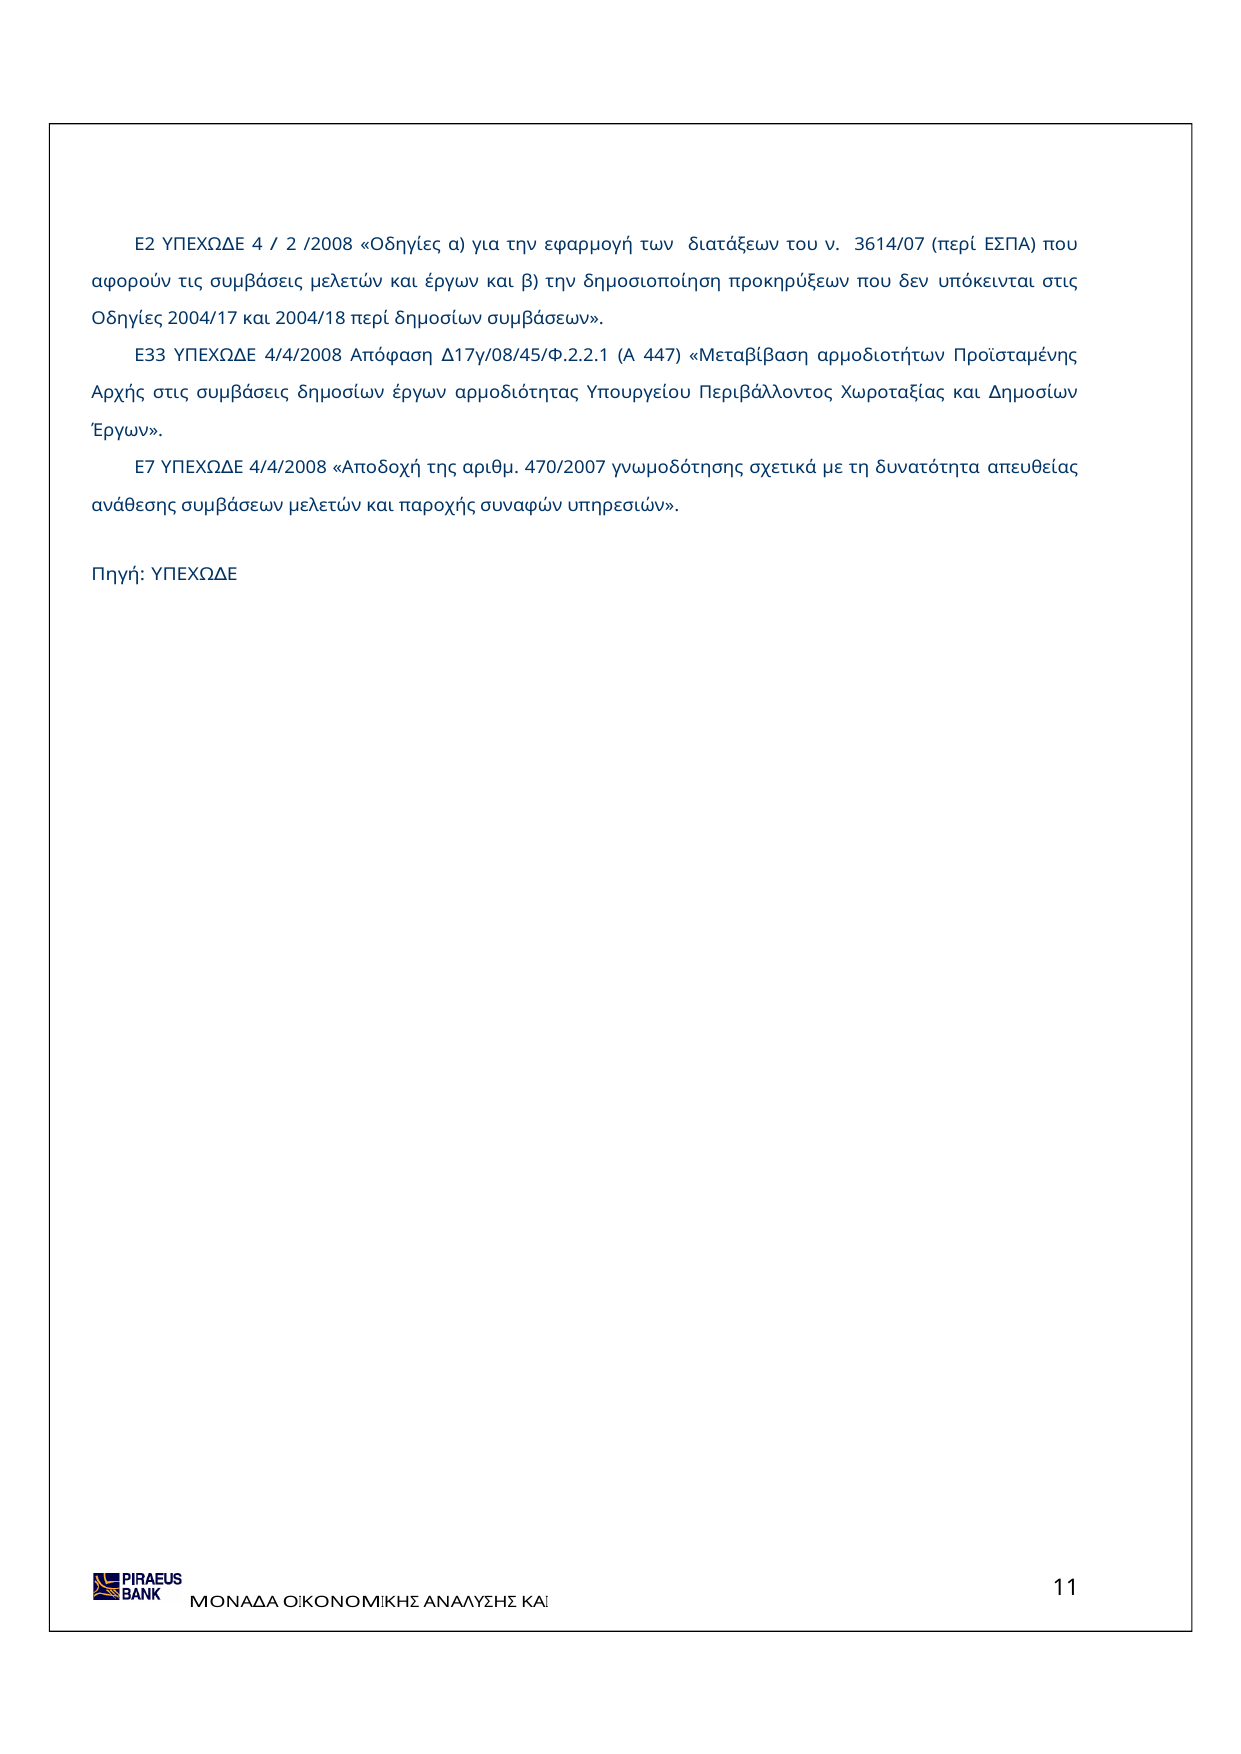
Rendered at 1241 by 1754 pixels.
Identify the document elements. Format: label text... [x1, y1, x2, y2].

text Ε33 ΥΠΕΧΩ∆Ε 4/4/2008 Απόφαση ∆17γ/08/45/Φ.2.2.1 (Α 447) «Μεταβίβαση αρµοδιοτήτων Προϊσταµένης Αρχής στις συµβάσεις δηµοσίων έργων αρµοδιότητας Υπουργείου Περιβάλλοντος Χωροταξίας και ∆ηµοσίων Έργων». [91, 342, 1078, 441]
text Ε2 ΥΠΕΧΩ∆Ε 4 / 2 /2008 «Οδηγίες α) για την εφαρµογή των διατάξεων του ν. 3614/07 (περί ΕΣΠΑ) που αφορούν τις συµβάσεις µελετών και έργων και β) την δηµοσιοποίηση προκηρύξεων που δεν υπόκεινται στις Οδηγίες 2004/17 και 2004/18 περί δηµοσίων συµβάσεων». [91, 231, 1078, 329]
text Πηγή: ΥΠΕΧΩ∆Ε [91, 561, 1207, 585]
picture [93, 1571, 183, 1604]
text Ε7 ΥΠΕΧΩ∆Ε 4/4/2008 «Αποδοχή της αριθµ. 470/2007 γνωµοδότησης σχετικά µε τη δυνατότητα απευθείας ανάθεσης συµβάσεων µελετών και παροχής συναφών υπηρεσιών». [91, 454, 1078, 516]
